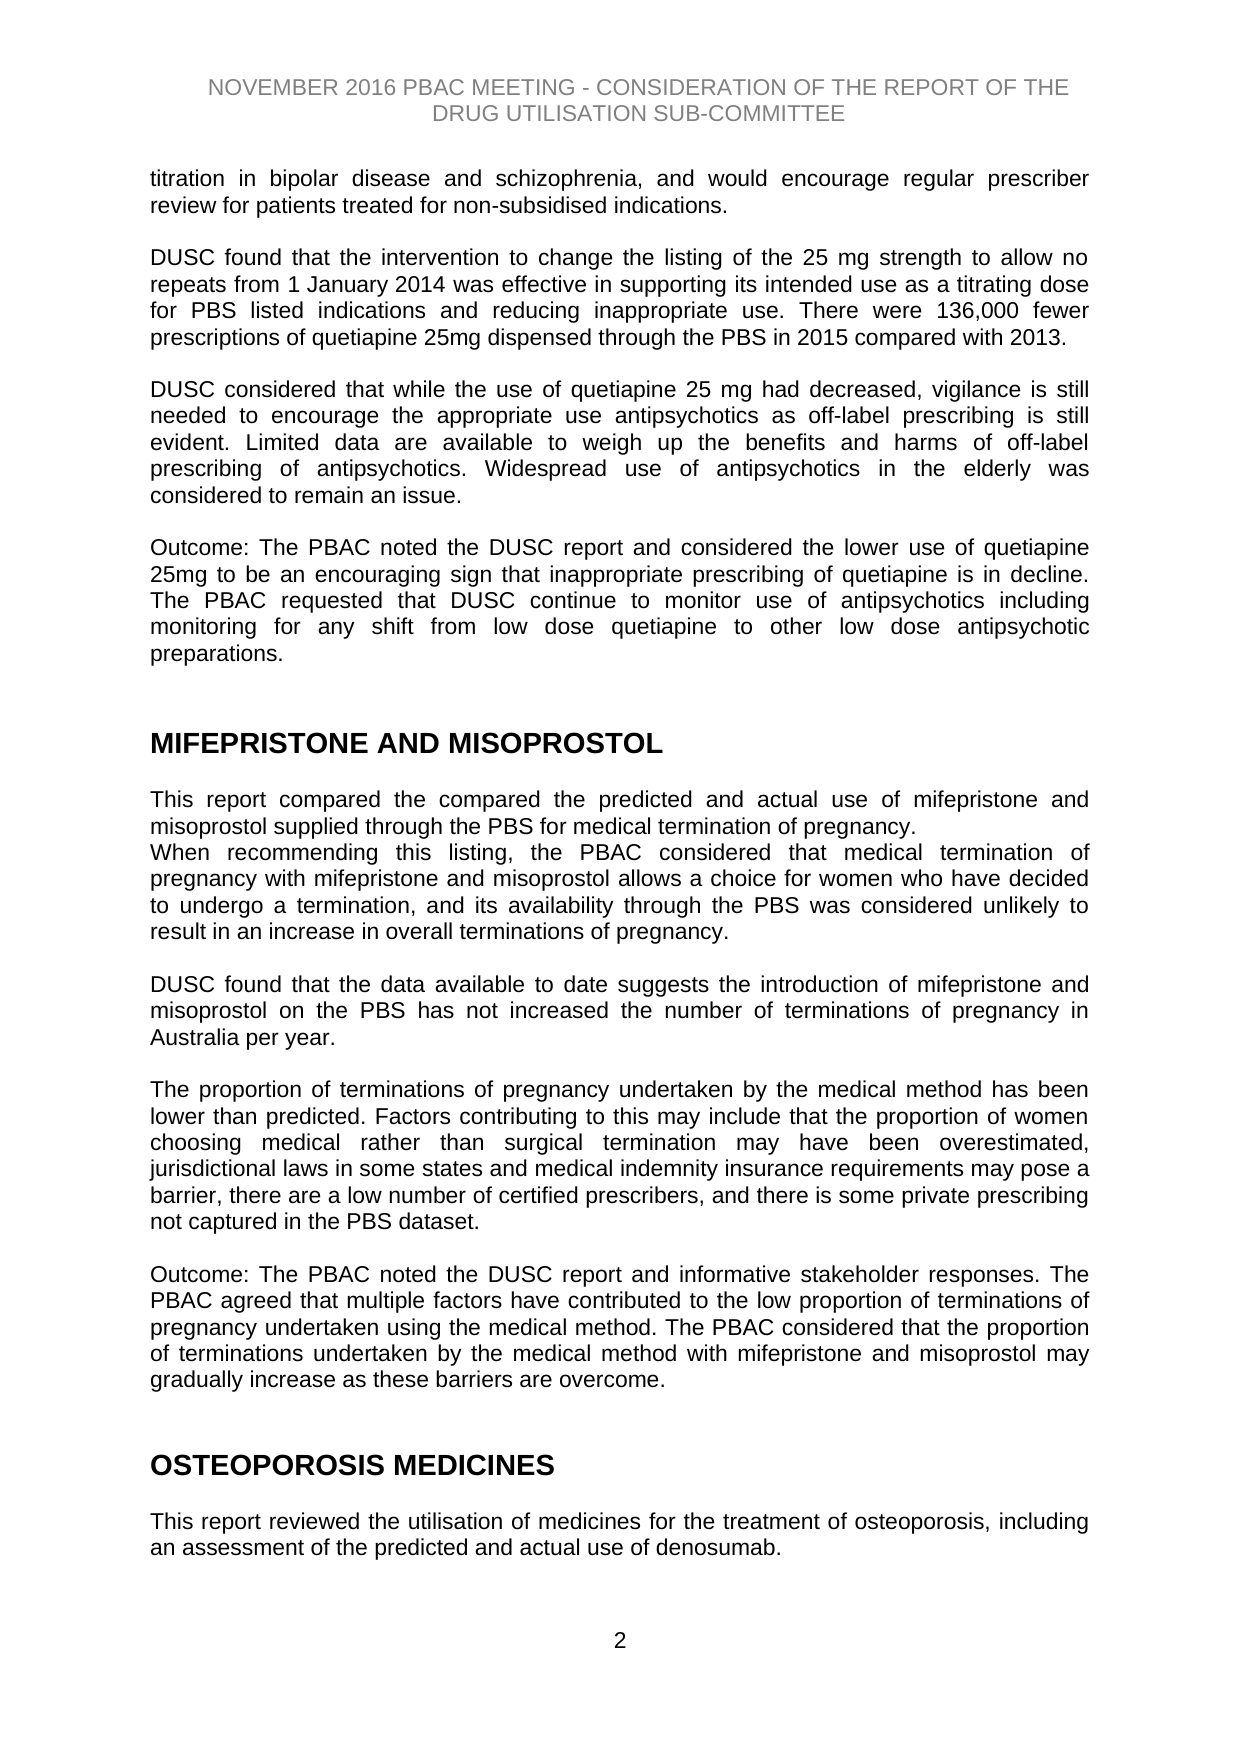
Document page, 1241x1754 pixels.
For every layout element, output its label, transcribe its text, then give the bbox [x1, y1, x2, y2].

text OSTEOPOROSIS MEDICINES [150, 1448, 1090, 1481]
text The proportion of terminations of pregnancy undertaken by the medical method has been lower than predicted. Factors contributing to this may include that the proportion of women choosing medical rather than surgical termination may have been overestimated, jurisdictional laws in some states and medical indemnity insurance requirements may pose a barrier, there are a low number of certified prescribers, and there is some private prescribing not captured in the PBS dataset. [150, 1076, 1090, 1234]
text Outcome: The PBAC noted the DUSC report and considered the lower use of quetiapine 25mg to be an encouraging sign that inappropriate prescribing of quetiapine is in decline. The PBAC requested that DUSC continue to monitor use of antipsychotics including monitoring for any shift from low dose quetiapine to other low dose antipsychotic preparations. [150, 534, 1090, 666]
text DUSC found that the intervention to change the listing of the 25 mg strength to allow no repeats from 1 January 2014 was effective in supporting its intended use as a titrating dose for PBS listed indications and reducing inappropriate use. There were 136,000 fewer prescriptions of quetiapine 25mg dispensed through the PBS in 2015 compared with 2013. [150, 244, 1090, 350]
text DUSC found that the data available to date suggests the introduction of mifepristone and misoprostol on the PBS has not increased the number of terminations of pregnancy in Australia per year. [150, 971, 1090, 1050]
text MIFEPRISTONE AND MISOPROSTOL [150, 726, 1090, 760]
text This report compared the compared the predicted and actual use of mifepristone and misoprostol supplied through the PBS for medical termination of pregnancy. [150, 786, 1090, 839]
text DUSC considered that while the use of quetiapine 25 mg had decreased, vigilance is still needed to encourage the appropriate use antipsychotics as off-label prescribing is still evident. Limited data are available to weigh up the benefits and harms of off-label prescribing of antipsychotics. Widespread use of antipsychotics in the elderly was considered to remain an issue. [150, 376, 1090, 508]
text Outcome: The PBAC noted the DUSC report and informative stakeholder responses. The PBAC agreed that multiple factors have contributed to the low proportion of terminations of pregnancy undertaken using the medical method. The PBAC considered that the proportion of terminations undertaken by the medical method with mifepristone and misoprostol may gradually increase as these barriers are overcome. [150, 1261, 1090, 1392]
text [150, 165, 1090, 218]
text This report reviewed the utilisation of medicines for the treatment of osteoporosis, including an assessment of the predicted and actual use of denosumab. [150, 1508, 1090, 1560]
text When recommending this listing, the PBAC considered that medical termination of pregnancy with mifepristone and misoprostol allows a choice for women who have decided to undergo a termination, and its availability through the PBS was considered unlikely to result in an increase in overall terminations of pregnancy. [150, 839, 1090, 944]
